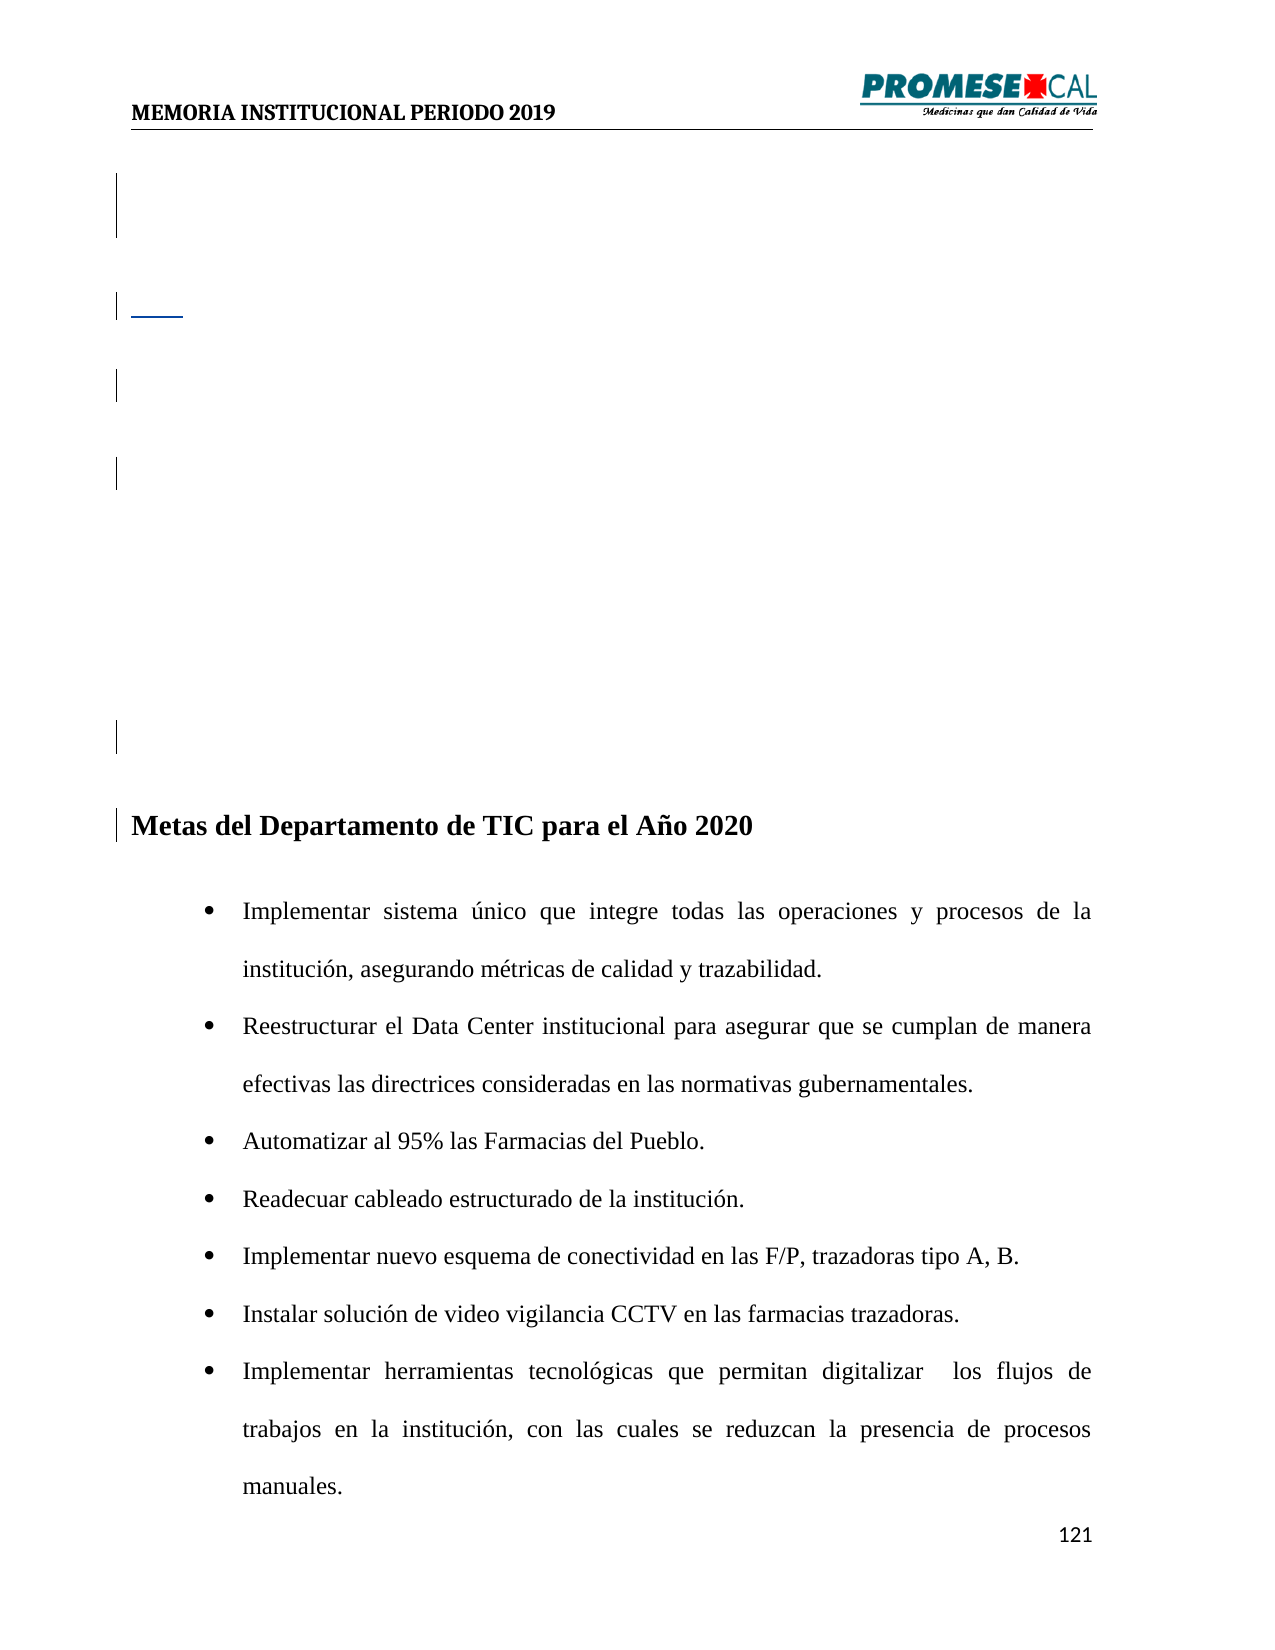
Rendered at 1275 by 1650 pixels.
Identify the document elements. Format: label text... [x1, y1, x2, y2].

list Instalar solución de video vigilancia CCTV en las farmacias trazadoras. [205, 1299, 1093, 1327]
list Reestructurar el Data Center institucional para asegurar que se cumplan de manera efectivas las directrices consideradas en las normativas gubernamentales. [205, 1011, 1093, 1097]
list Implementar sistema único que integre todas las operaciones y procesos de la institución, asegurando métricas de calidad y trazabilidad. [205, 896, 1093, 982]
list Automatizar al 95% las Farmacias del Pueblo. [205, 1126, 1093, 1155]
text Metas del Departamento de TIC para el Año 2020 [131, 808, 1093, 842]
list Readecuar cableado estructurado de la institución. [205, 1184, 1093, 1212]
list Implementar herramientas tecnológicas que permitan digitalizar los flujos de trabajos en la institución, con las cuales se reduzcan la presencia de procesos manuales. [205, 1356, 1093, 1500]
picture [843, 68, 1105, 125]
list Implementar nuevo esquema de conectividad en las F/P, trazadoras tipo A, B. [205, 1241, 1093, 1270]
